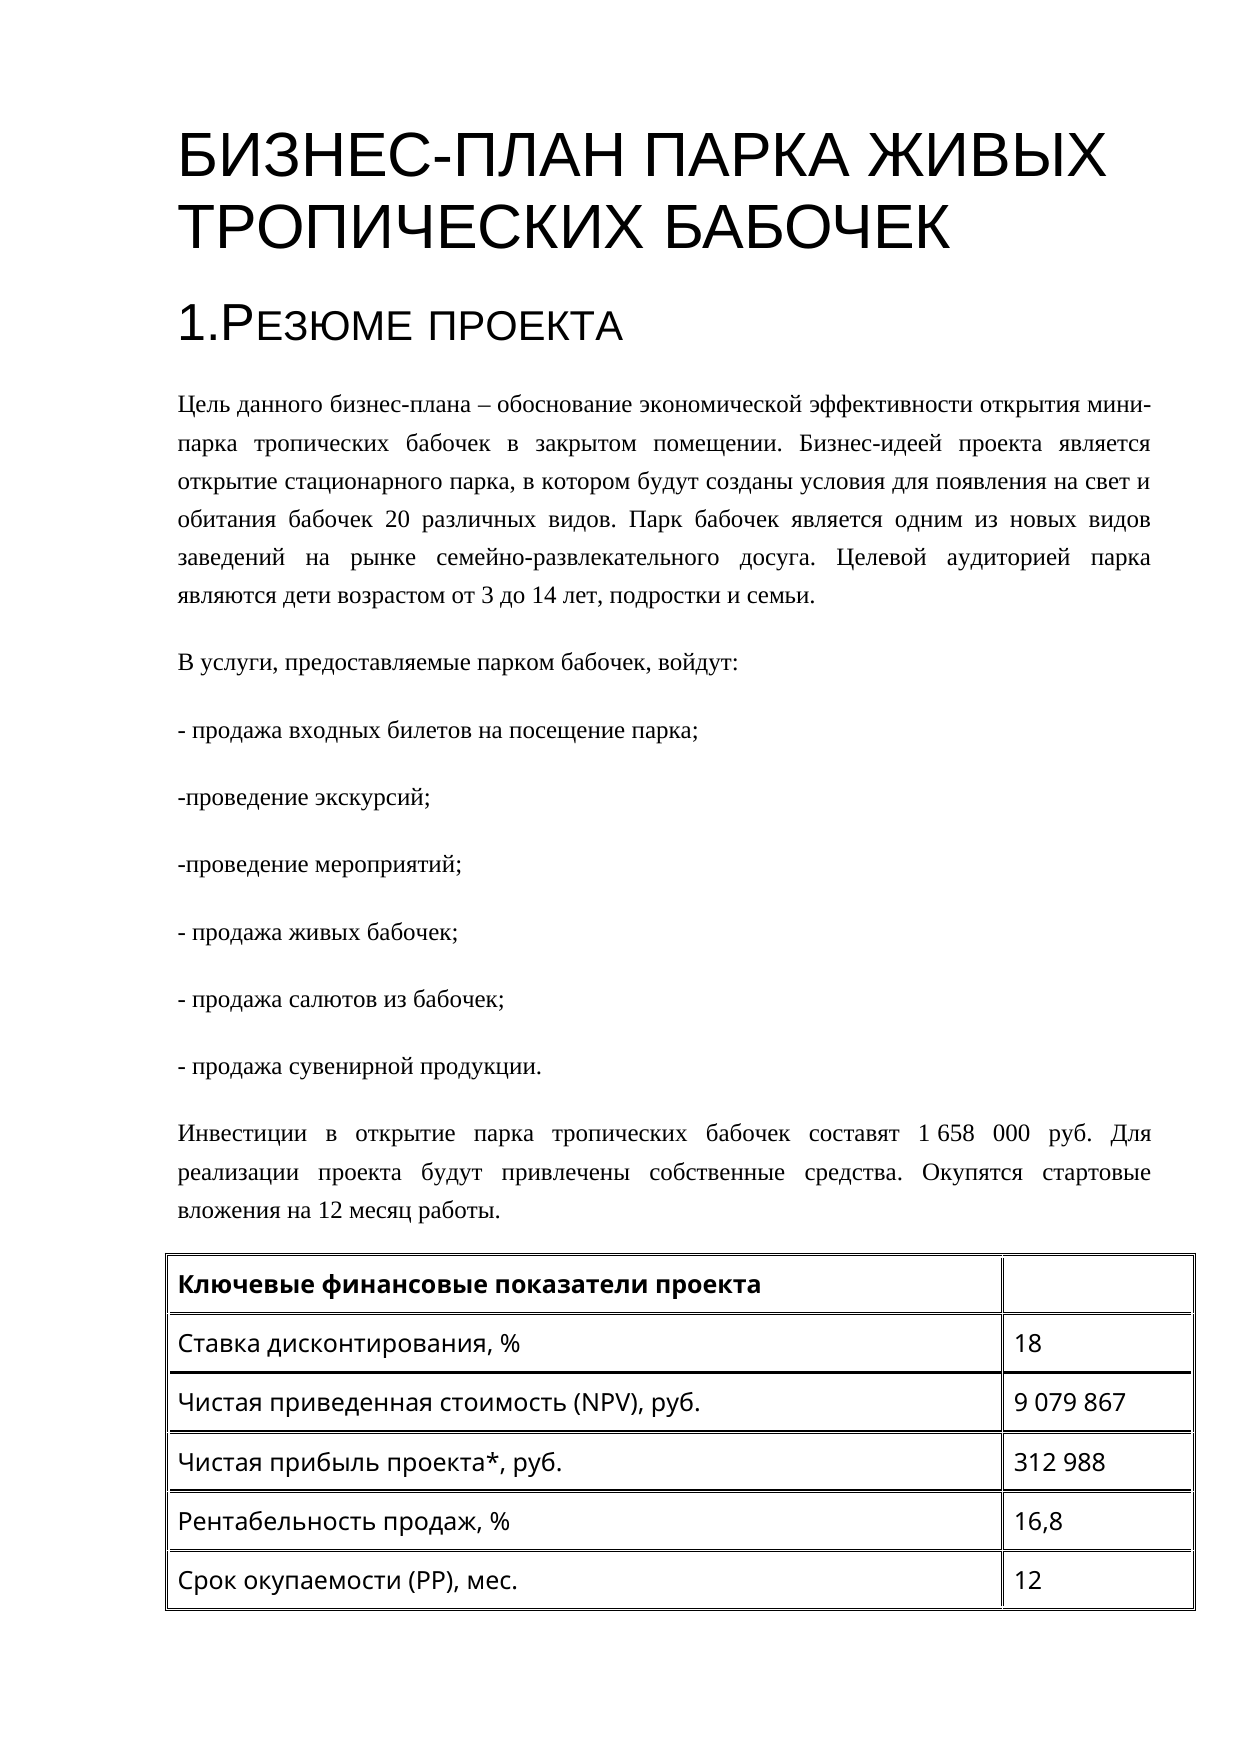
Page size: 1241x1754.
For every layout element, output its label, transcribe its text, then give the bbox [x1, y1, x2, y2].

text - продажа сувенирной продукции. [177, 1042, 1152, 1080]
text БИЗНЕС-ПЛАН ПАРКА ЖИВЫХ ТРОПИЧЕСКИХ БАБОЧЕК [177, 118, 1152, 262]
text - продажа живых бабочек; [177, 907, 1152, 945]
table_cell 9 079 867 [1004, 1371, 1193, 1430]
table_cell Ставка дисконтирования, % [166, 1312, 1002, 1371]
text 1.Резюме проекта [177, 291, 1152, 351]
text В услуги, предоставляемые парком бабочек, войдут: [177, 638, 1152, 676]
text -проведение мероприятий; [177, 840, 1152, 878]
text -проведение экскурсий; [177, 773, 1152, 811]
text - продажа входных билетов на посещение парка; [177, 705, 1152, 743]
table_cell 18 [1003, 1312, 1194, 1371]
table_header [1003, 1256, 1193, 1312]
table_cell Срок окупаемости (PP), мес. [168, 1549, 1002, 1608]
text Инвестиции в открытие парка тропических бабочек составят 1 658 000 руб. Для реализации проекта будут привлечены собственные средства. Окупятся стартовые вложения на 12 месяц работы. [177, 1109, 1152, 1223]
text - продажа салютов из бабочек; [177, 974, 1152, 1013]
table_cell 16,8 [1004, 1489, 1193, 1548]
table_cell 312 988 [1004, 1430, 1193, 1489]
text Цель данного бизнес-плана – обоснование экономической эффективности открытия мини-парка тропических бабочек в закрытом помещении. Бизнес-идеей проекта является открытие стационарного парка, в котором будут созданы условия для появления на свет и обитания бабочек 20 различных видов. Парк бабочек является одним из новых видов заведений на рынке семейно-развлекательного досуга. Целевой аудиторией парка являются дети возрастом от 3 до 14 лет, подростки и семьи. [177, 380, 1152, 609]
table_header Ключевые финансовые показатели проекта [168, 1256, 1002, 1312]
table_cell 12 [1003, 1549, 1193, 1608]
table_cell Рентабельность продаж, % [168, 1489, 1001, 1548]
table_cell Чистая прибыль проекта*, руб. [168, 1430, 1001, 1489]
table_cell Чистая приведенная стоимость (NPV), руб. [168, 1371, 1001, 1430]
